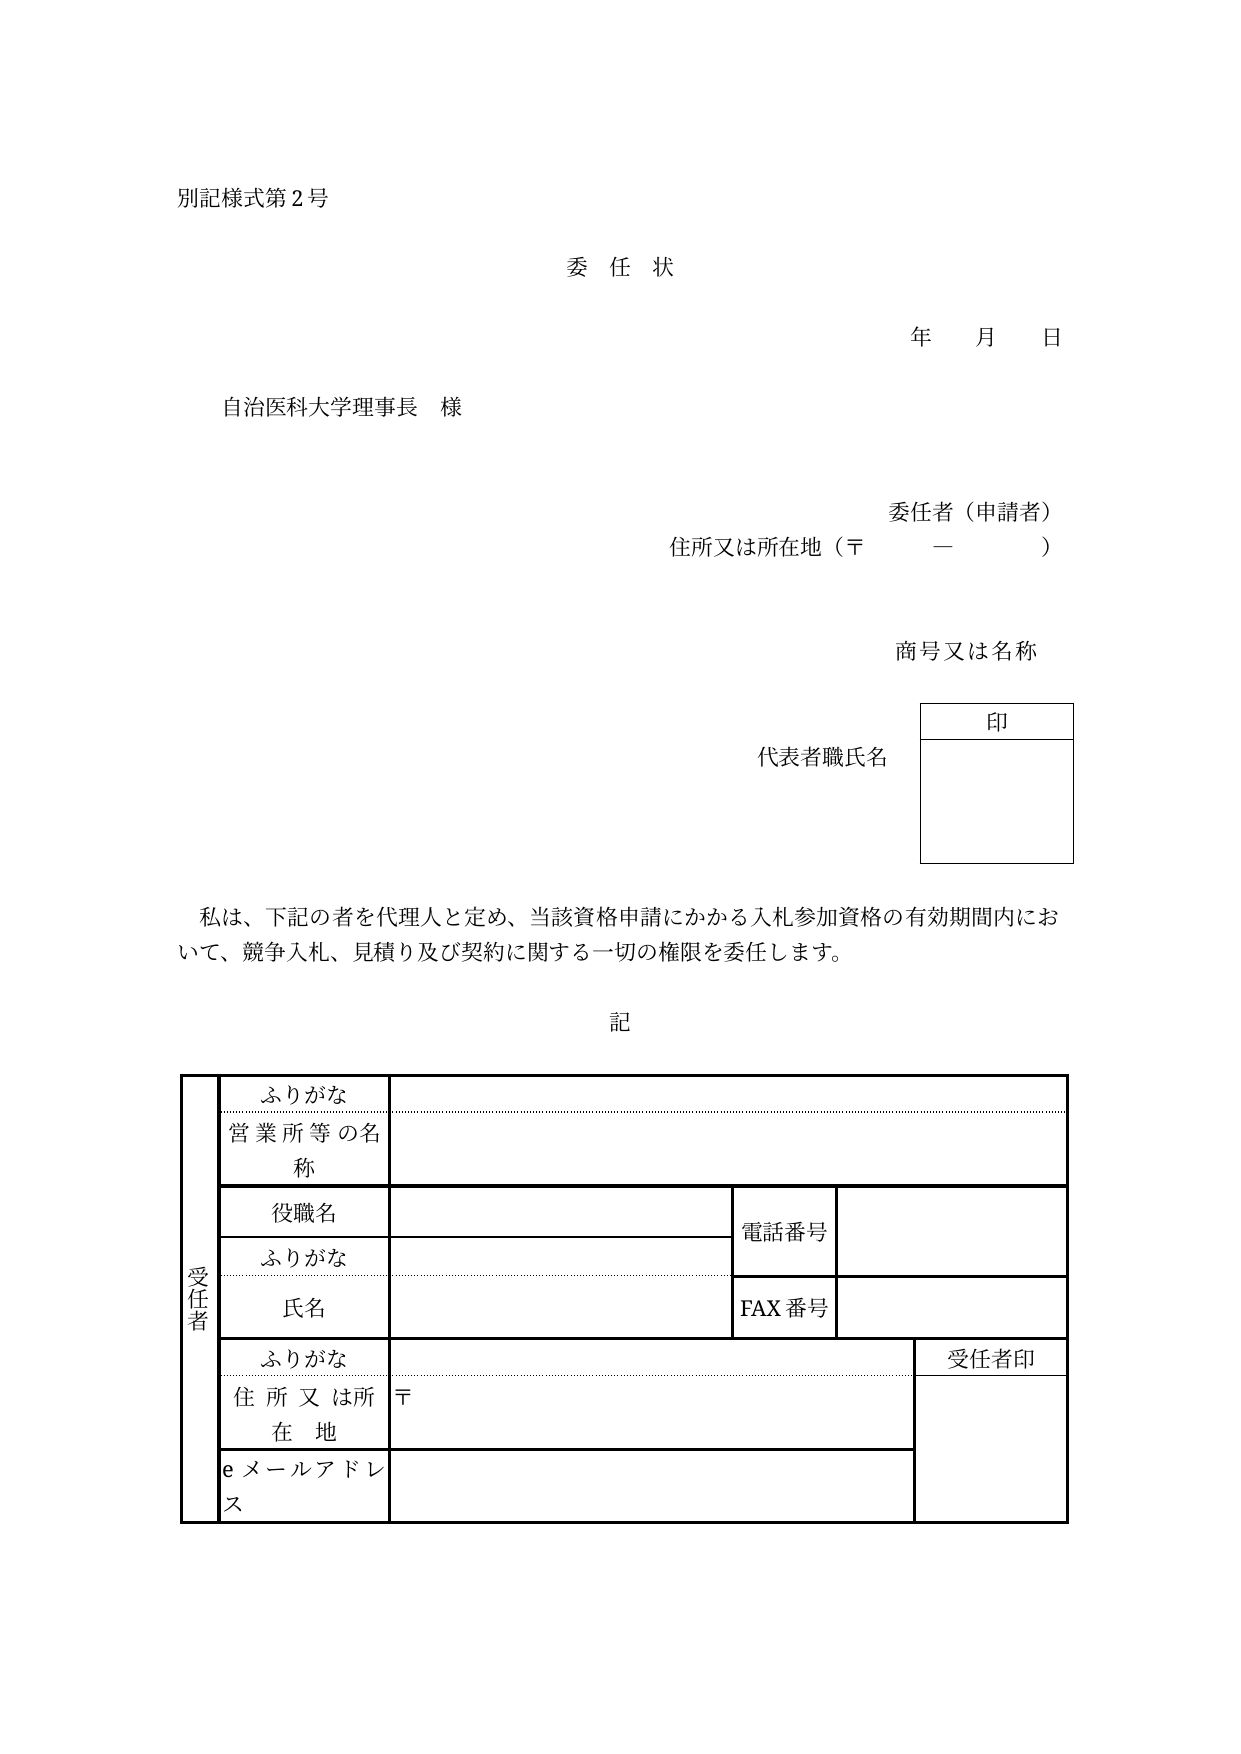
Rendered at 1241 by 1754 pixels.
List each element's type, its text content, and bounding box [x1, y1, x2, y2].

table_cell [838, 1188, 1066, 1274]
table_cell [391, 1451, 913, 1521]
table_cell 営業所等の名称 [221, 1111, 388, 1184]
table_cell ふりがな [221, 1340, 388, 1375]
table_cell 氏名 [221, 1275, 388, 1337]
table_cell [391, 1238, 731, 1274]
text 私は、下記の者を代理人と定め、当該資格申請にかかる入札参加資格の有効期間内において、競争入札、見積り及び契約に関する一切の権限を委任します。 [177, 899, 1063, 969]
text 委任状 [177, 249, 1063, 284]
text 別記様式第2号 [177, 179, 1063, 214]
table_cell 住所又は所在地 [221, 1375, 388, 1448]
table_cell 〒 [391, 1375, 913, 1448]
table_cell [391, 1188, 731, 1236]
table_cell 役職名 [221, 1188, 388, 1236]
text 委任者（申請者） [177, 493, 1063, 528]
table_header 代表者職氏名 [187, 703, 920, 863]
text 年 月 日 [177, 319, 1063, 353]
table_cell [838, 1278, 1066, 1337]
table_header 印 [921, 704, 1073, 738]
text 記 [177, 1004, 1063, 1038]
table_cell FAX番号 [734, 1278, 835, 1337]
text 自治医科大学理事長 様 [177, 388, 1063, 423]
table_header ふりがな [221, 1077, 388, 1111]
table_cell [391, 1340, 913, 1375]
table_header [391, 1077, 1066, 1111]
table_cell [916, 1376, 1066, 1521]
table_cell [391, 1111, 1066, 1184]
table_cell eメールアドレス [221, 1451, 388, 1521]
table_cell 電話番号 [734, 1188, 835, 1274]
table_cell ふりがな [221, 1238, 388, 1274]
text 住所又は所在地（〒 ― ） [177, 528, 1063, 563]
table_cell 受任者印 [916, 1340, 1066, 1375]
table_header 受任者 [183, 1077, 217, 1521]
text 商号又は名称 [177, 633, 1037, 668]
table_cell [391, 1275, 731, 1337]
table_cell [921, 740, 1073, 863]
